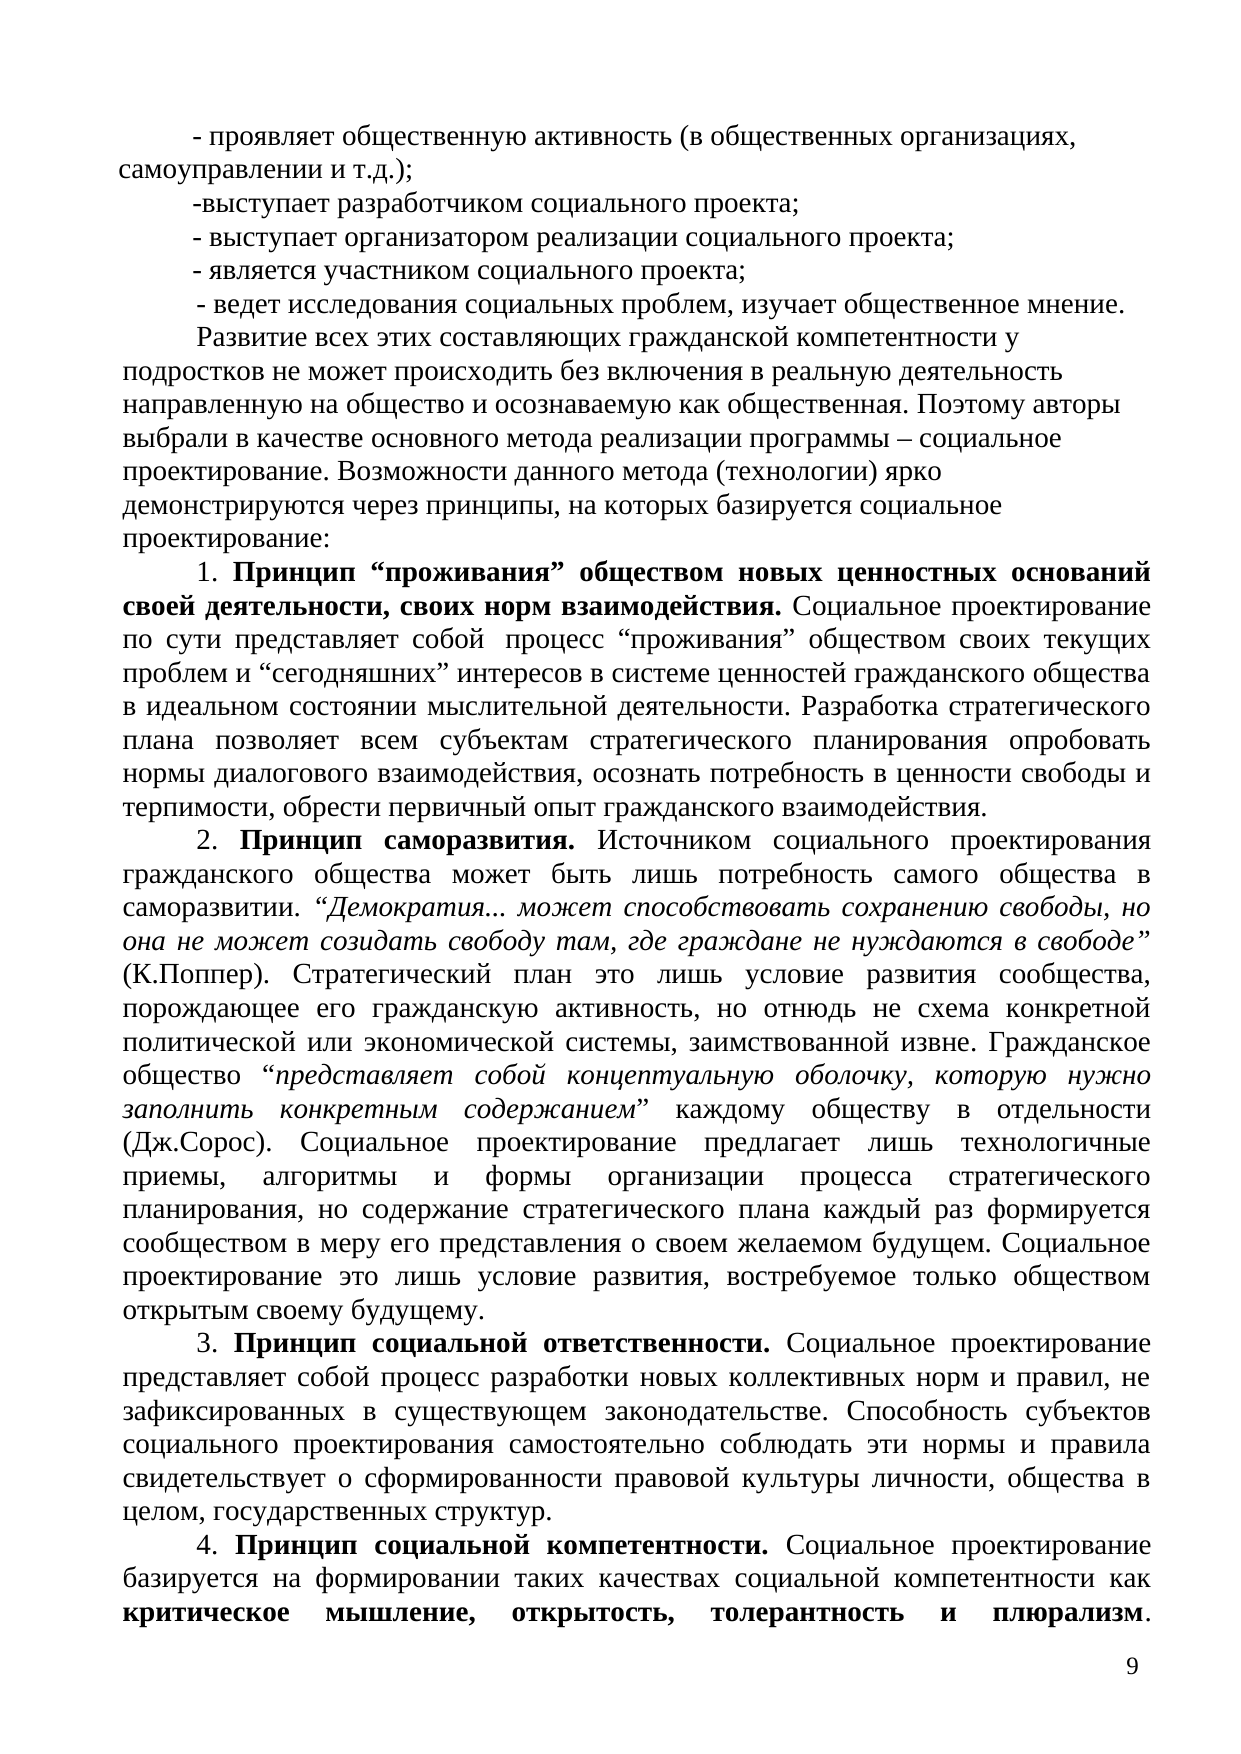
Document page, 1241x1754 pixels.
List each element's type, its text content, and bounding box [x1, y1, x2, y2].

text - ведет исследования социальных проблем, изучает общественное мнение. [122, 286, 1152, 319]
text - является участником социального проекта; [118, 252, 1152, 286]
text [122, 1527, 1152, 1627]
text - выступает организатором реализации социального проекта; [118, 219, 1152, 252]
text 3. Принцип социальной ответственности. Социальное проектирование представляет собой процесс разработки новых коллективных норм и правил, не зафиксированных в существующем законодательстве. Способность субъектов социального проектирования самостоятельно соблюдать эти нормы и правила свидетельствует о сформированности правовой культуры личности, общества в целом, государственных структур. [122, 1326, 1152, 1527]
text Развитие всех этих составляющих гражданской компетентности у подростков не может происходить без включения в реальную деятельность направленную на общество и осознаваемую как общественная. Поэтому авторы выбрали в качестве основного метода реализации программы – социальное проектирование. Возможности данного метода (технологии) ярко демонстрируются через принципы, на которых базируется социальное проектирование: [122, 319, 1152, 554]
text 1. Принцип “проживания” обществом новых ценностных оснований своей деятельности, своих норм взаимодействия. Социальное проектирование по сути представляет собой процесс “проживания” обществом своих текущих проблем и “сегодняшних” интересов в системе ценностей гражданского общества в идеальном состоянии мыслительной деятельности. Разработка стратегического плана позволяет всем субъектам стратегического планирования опробовать нормы диалогового взаимодействия, осознать потребность в ценности свободы и терпимости, обрести первичный опыт гражданского взаимодействия. [122, 554, 1152, 822]
text - проявляет общественную активность (в общественных организациях, самоуправлении и т.д.); [118, 118, 1152, 185]
text -выступает разработчиком социального проекта; [118, 185, 1152, 219]
text 2. Принцип саморазвития. Источником социального проектирования гражданского общества может быть лишь потребность самого общества в саморазвитии. “Демократия... может способствовать сохранению свободы, но она не может созидать свободу там, где граждане не нуждаются в свободе” (К.Поппер). Стратегический план это лишь условие развития сообщества, порождающее его гражданскую активность, но отнюдь не схема конкретной политической или экономической системы, заимствованной извне. Гражданское общество “представляет собой концептуальную оболочку, которую нужно заполнить конкретным содержанием” каждому обществу в отдельности (Дж.Сорос). Социальное проектирование предлагает лишь технологичные приемы, алгоритмы и формы организации процесса стратегического планирования, но содержание стратегического плана каждый раз формируется сообществом в меру его представления о своем желаемом будущем. Социальное проектирование это лишь условие развития, востребуемое только обществом открытым своему будущему. [122, 822, 1152, 1326]
